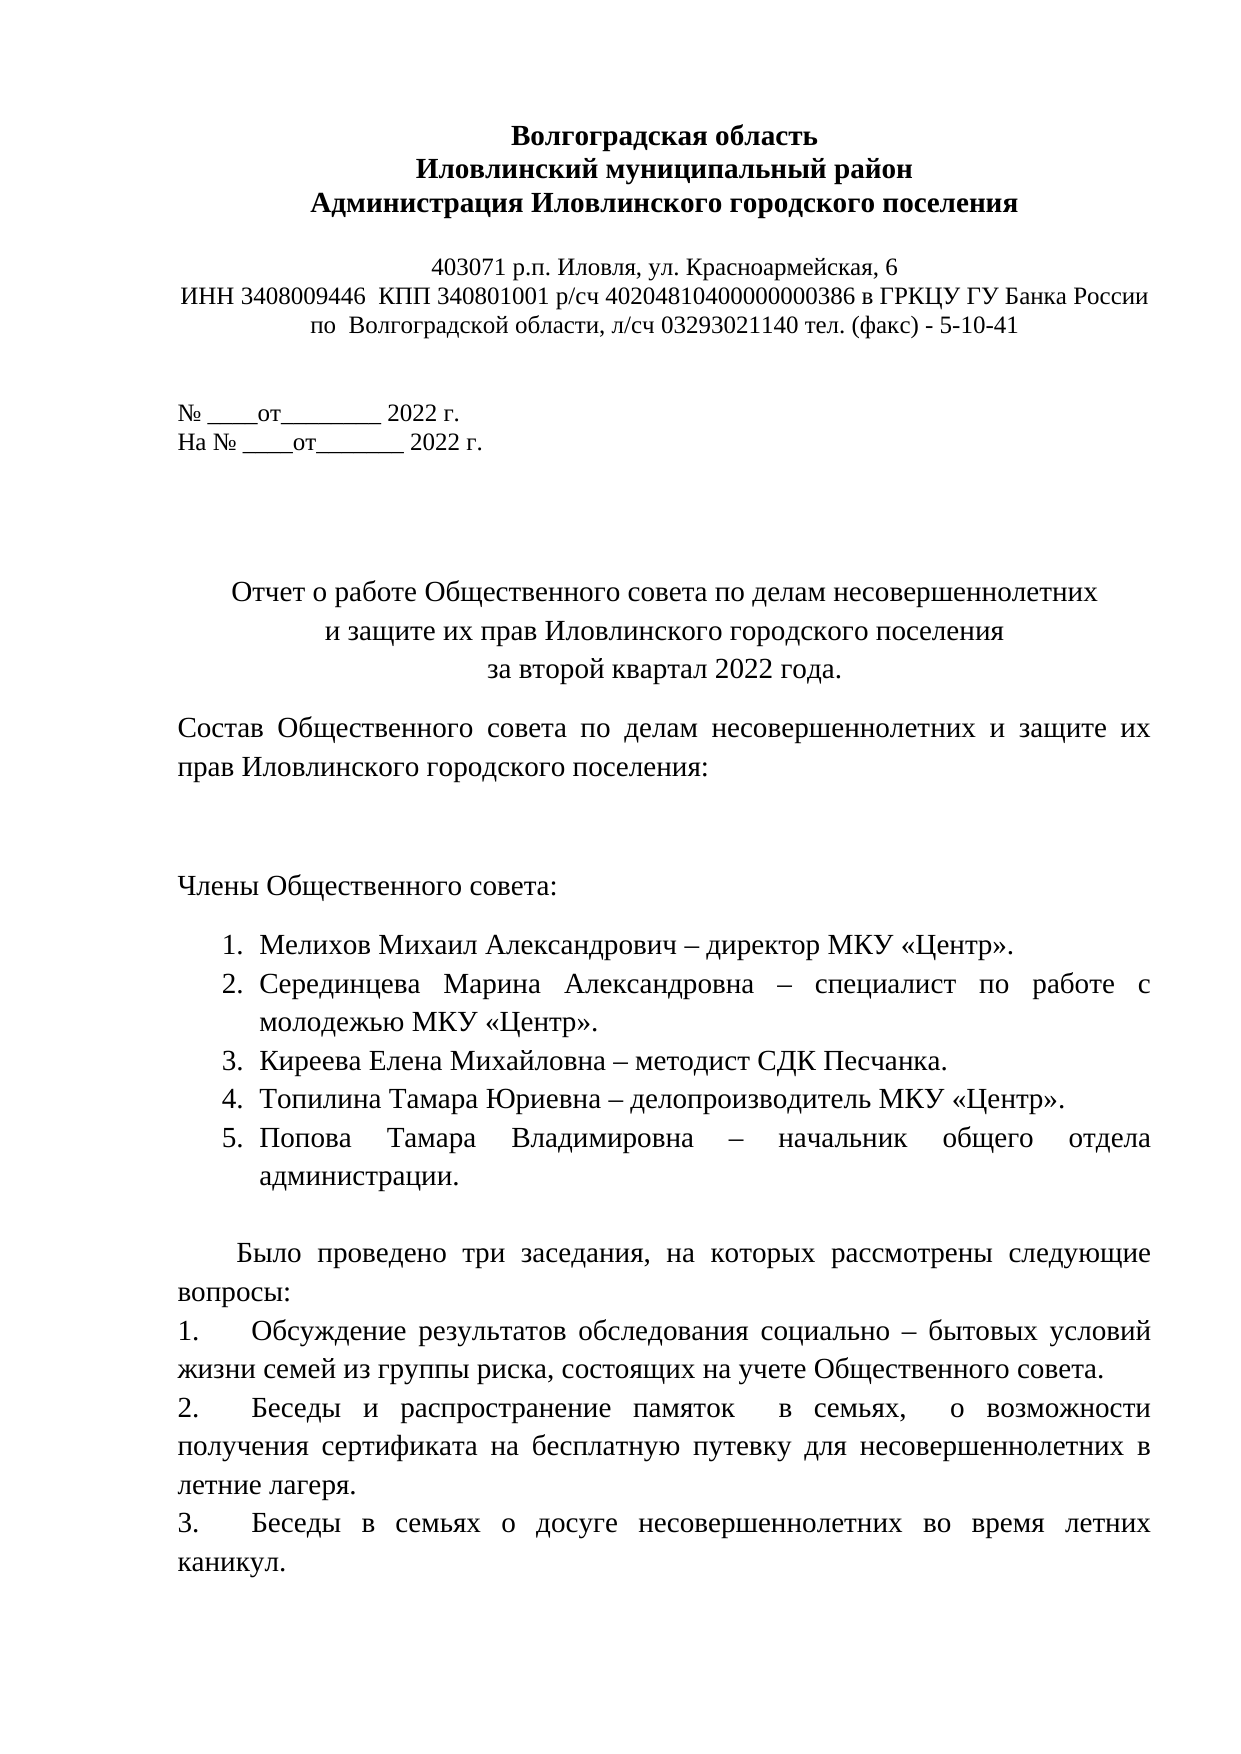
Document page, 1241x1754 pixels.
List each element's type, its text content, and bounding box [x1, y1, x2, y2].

text На № ____от_______ 2022 г. [177, 427, 1152, 455]
text Администрация Иловлинского городского поселения [177, 185, 1152, 219]
list Беседы и распространение памяток в семьях, о возможности получения сертификата на бесплатную путевку для несовершеннолетних в летние лагеря. [177, 1390, 1152, 1500]
list Серединцева Марина Александровна – специалист по работе с молодежью МКУ «Центр». [222, 966, 1152, 1038]
text Члены Общественного совета: [177, 868, 1152, 901]
text Состав Общественного совета по делам несовершеннолетних и защите их прав Иловлинского городского поселения: [177, 711, 1152, 783]
list Топилина Тамара Юриевна – делопроизводитель МКУ «Центр». [222, 1081, 1152, 1115]
list Мелихов Михаил Александрович – директор МКУ «Центр». [222, 927, 1152, 961]
list Киреева Елена Михайловна – методист СДК Песчанка. [222, 1043, 1152, 1076]
list Попова Тамара Владимировна – начальник общего отдела администрации. [222, 1120, 1152, 1192]
text № ____от________ 2022 г. [177, 398, 1152, 427]
text ИНН 3408009446 КПП 340801001 р/сч 40204810400000000386 в ГРКЦУ ГУ Банка России по Волгоградской области, л/сч 03293021140 тел. (факс) - 5-10-41 [177, 281, 1152, 338]
text Иловлинский муниципальный район [177, 152, 1152, 185]
list Обсуждение результатов обследования социально – бытовых условий жизни семей из группы риска, состоящих на учете Общественного совета. [177, 1313, 1152, 1385]
list Беседы в семьях о досуге несовершеннолетних во время летних каникул. [177, 1505, 1152, 1577]
list Было проведено три заседания, на которых рассмотрены следующие вопросы: [177, 1236, 1152, 1308]
text Отчет о работе Общественного совета по делам несовершеннолетних и защите их прав Иловлинского городского поселения за второй квартал 2022 года. [177, 574, 1152, 685]
text Волгоградская область [177, 118, 1152, 152]
text 403071 р.п. Иловля, ул. Красноармейская, 6 [177, 252, 1152, 281]
